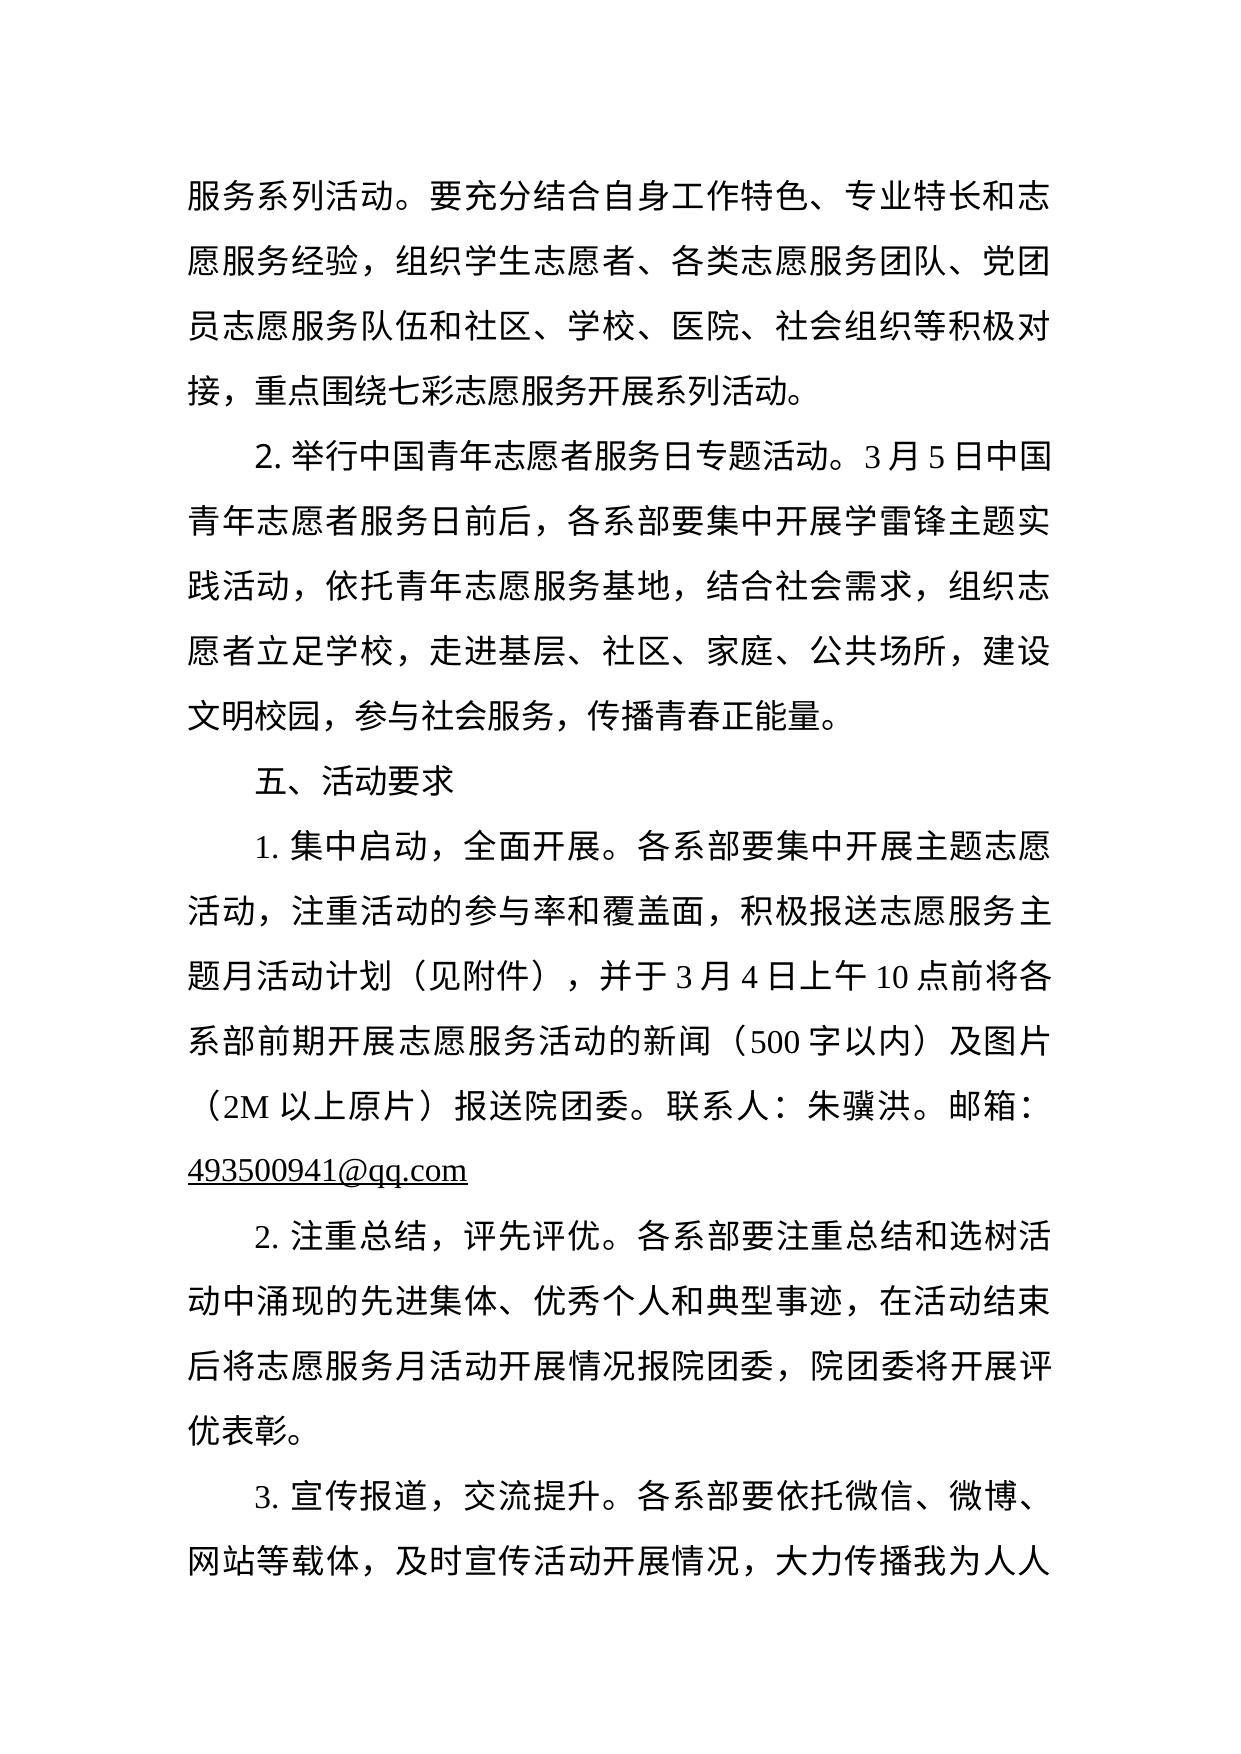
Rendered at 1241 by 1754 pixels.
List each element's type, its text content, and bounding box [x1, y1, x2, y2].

text 2. 注重总结，评先评优。各系部要注重总结和选树活动中涌现的先进集体、优秀个人和典型事迹，在活动结束后将志愿服务月活动开展情况报院团委，院团委将开展评优表彰。 [187, 1202, 1053, 1462]
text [187, 162, 1053, 422]
text 1. 集中启动，全面开展。各系部要集中开展主题志愿活动，注重活动的参与率和覆盖面，积极报送志愿服务主题月活动计划（见附件），并于3月4日上午10点前将各系部前期开展志愿服务活动的新闻（500字以内）及图片（2M以上原片）报送院团委。联系人：朱骥洪。邮箱：493500941@qq.com [187, 812, 1053, 1202]
text 2. 举行中国青年志愿者服务日专题活动。3月5日中国青年志愿者服务日前后，各系部要集中开展学雷锋主题实践活动，依托青年志愿服务基地，结合社会需求，组织志愿者立足学校，走进基层、社区、家庭、公共场所，建设文明校园，参与社会服务，传播青春正能量。 [187, 422, 1053, 747]
text 五、活动要求 [187, 747, 1053, 812]
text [187, 1462, 1053, 1592]
